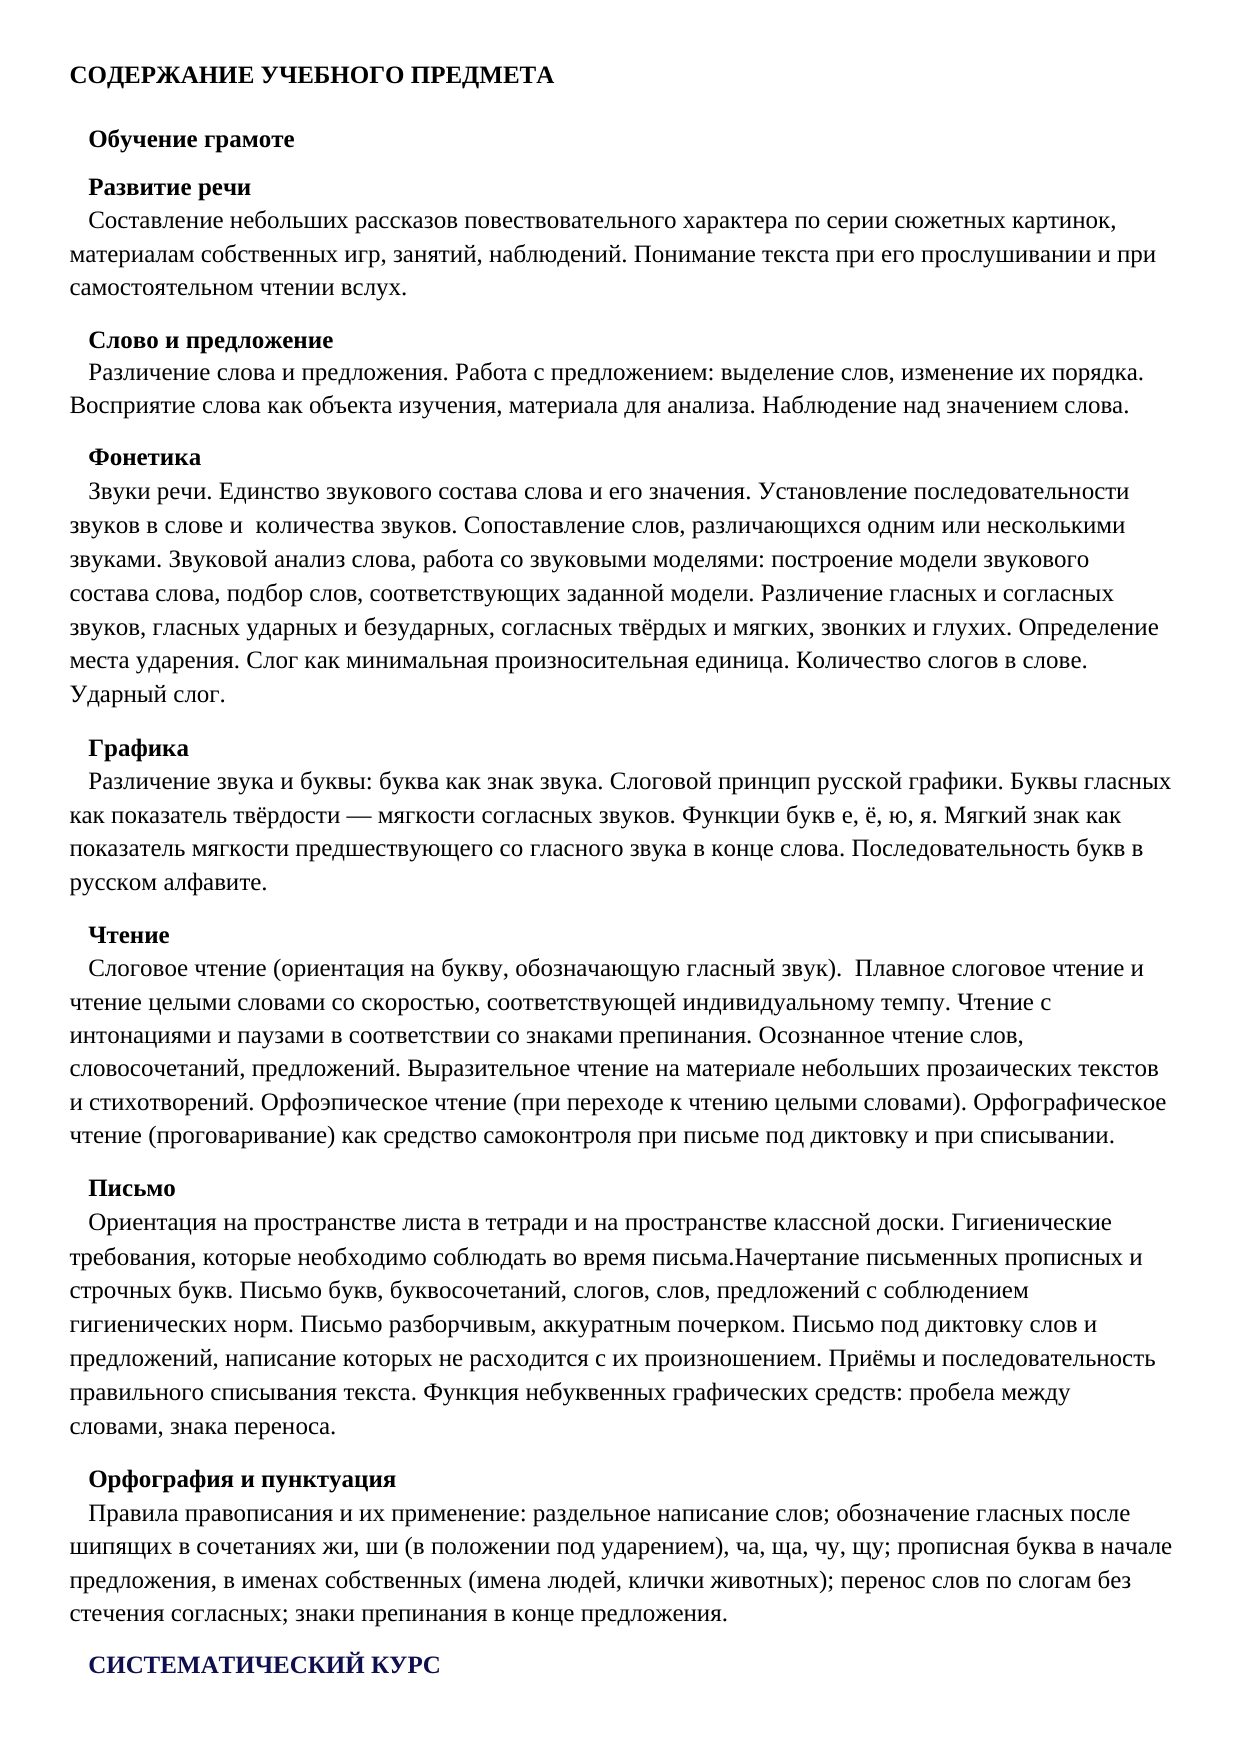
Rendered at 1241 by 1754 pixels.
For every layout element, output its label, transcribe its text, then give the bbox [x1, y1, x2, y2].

text Развитие речи Составление небольших рассказов повествовательного харак​тера по серии сюжетных картинок, материалам собственных игр, занятий, наблюдений. Понимание текста при его прослушивании и при самостоя​тельном чтении вслух. [69, 172, 1157, 301]
text Письмо Ориентация на пространстве листа в тетради и на простран​стве классной доски. Гигиенические требования, которые необ​ходимо соблюдать во время письма.Начертание письменных прописных и строчных букв. Пись​мо букв, буквосочетаний, слогов, слов, предложений с соблюде​нием гигиенических норм. Письмо разборчивым, аккуратным почерком. Письмо под диктовку слов и предложений, написа​ние которых не расходится с их произношением. Приёмы и последовательность правильного списывания текста. Функция небуквенных графических средств: пробела между словами, знака переноса. [69, 1173, 1157, 1439]
text Чтение Слоговое чтение (ориентация на букву, обозначающую глас​ный звук). Плавное слоговое чтение и чтение целыми словами со скоростью, соответствующей индивидуальному темпу. Чте​ние с интонациями и паузами в соответствии со знаками препи​нания. Осознанное чтение слов, словосочетаний, предложений. Выразительное чтение на материале небольших прозаических текстов и стихотворений. Орфоэпическое чтение (при переходе к чтению целыми слова​ми). Орфографическое чтение (проговаривание) как средство самоконтроля при письме под диктовку и при списывании. [69, 920, 1172, 1149]
text Обучение грамоте [88, 125, 1172, 153]
text СИСТЕМАТИЧЕСКИЙ КУРС [88, 1651, 1172, 1678]
text Слово и предложение Различение слова и предложения. Работа с предложением: выделение слов, изменение их порядка. Восприятие слова как объекта изучения, материала для анализа. Наблюдение над значением слова. [69, 325, 1157, 418]
text Фонетика Звуки речи. Единство звукового состава слова и его значения. Установление последовательности звуков в слове и количе​ства звуков. Сопоставление слов, различающихся одним или несколькими звуками. Звуковой анализ слова, работа со звуко​выми моделями: построение модели звукового состава слова, подбор слов, соответствующих заданной модели. Различение гласных и согласных звуков, гласных ударных и безударных, согласных твёрдых и мягких, звонких и глухих. Определение места ударения. Слог как минимальная произносительная единица. Количе​ство слогов в слове. Ударный слог. [69, 442, 1172, 708]
text Орфография и пунктуация Правила правописания и их применение: раздельное написа​ние слов; обозначение гласных после шипящих в сочетаниях жи, ши (в положении под ударением), ча, ща, чу, щу; пропис​ная буква в начале предложения, в именах собственных (имена людей, клички животных); перенос слов по слогам без стечения согласных; знаки препинания в конце предложения. [69, 1464, 1172, 1627]
text СОДЕРЖАНИЕ УЧЕБНОГО ПРЕДМЕТА [69, 62, 1172, 89]
text Графика Различение звука и буквы: буква как знак звука. Слоговой принцип русской графики. Буквы гласных как показатель твёр​дости — мягкости согласных звуков. Функции букв е, ё, ю, я. Мягкий знак как показатель мягкости предшествующего со​ гласного звука в конце слова. Последовательность букв в русском алфавите. [69, 733, 1172, 896]
